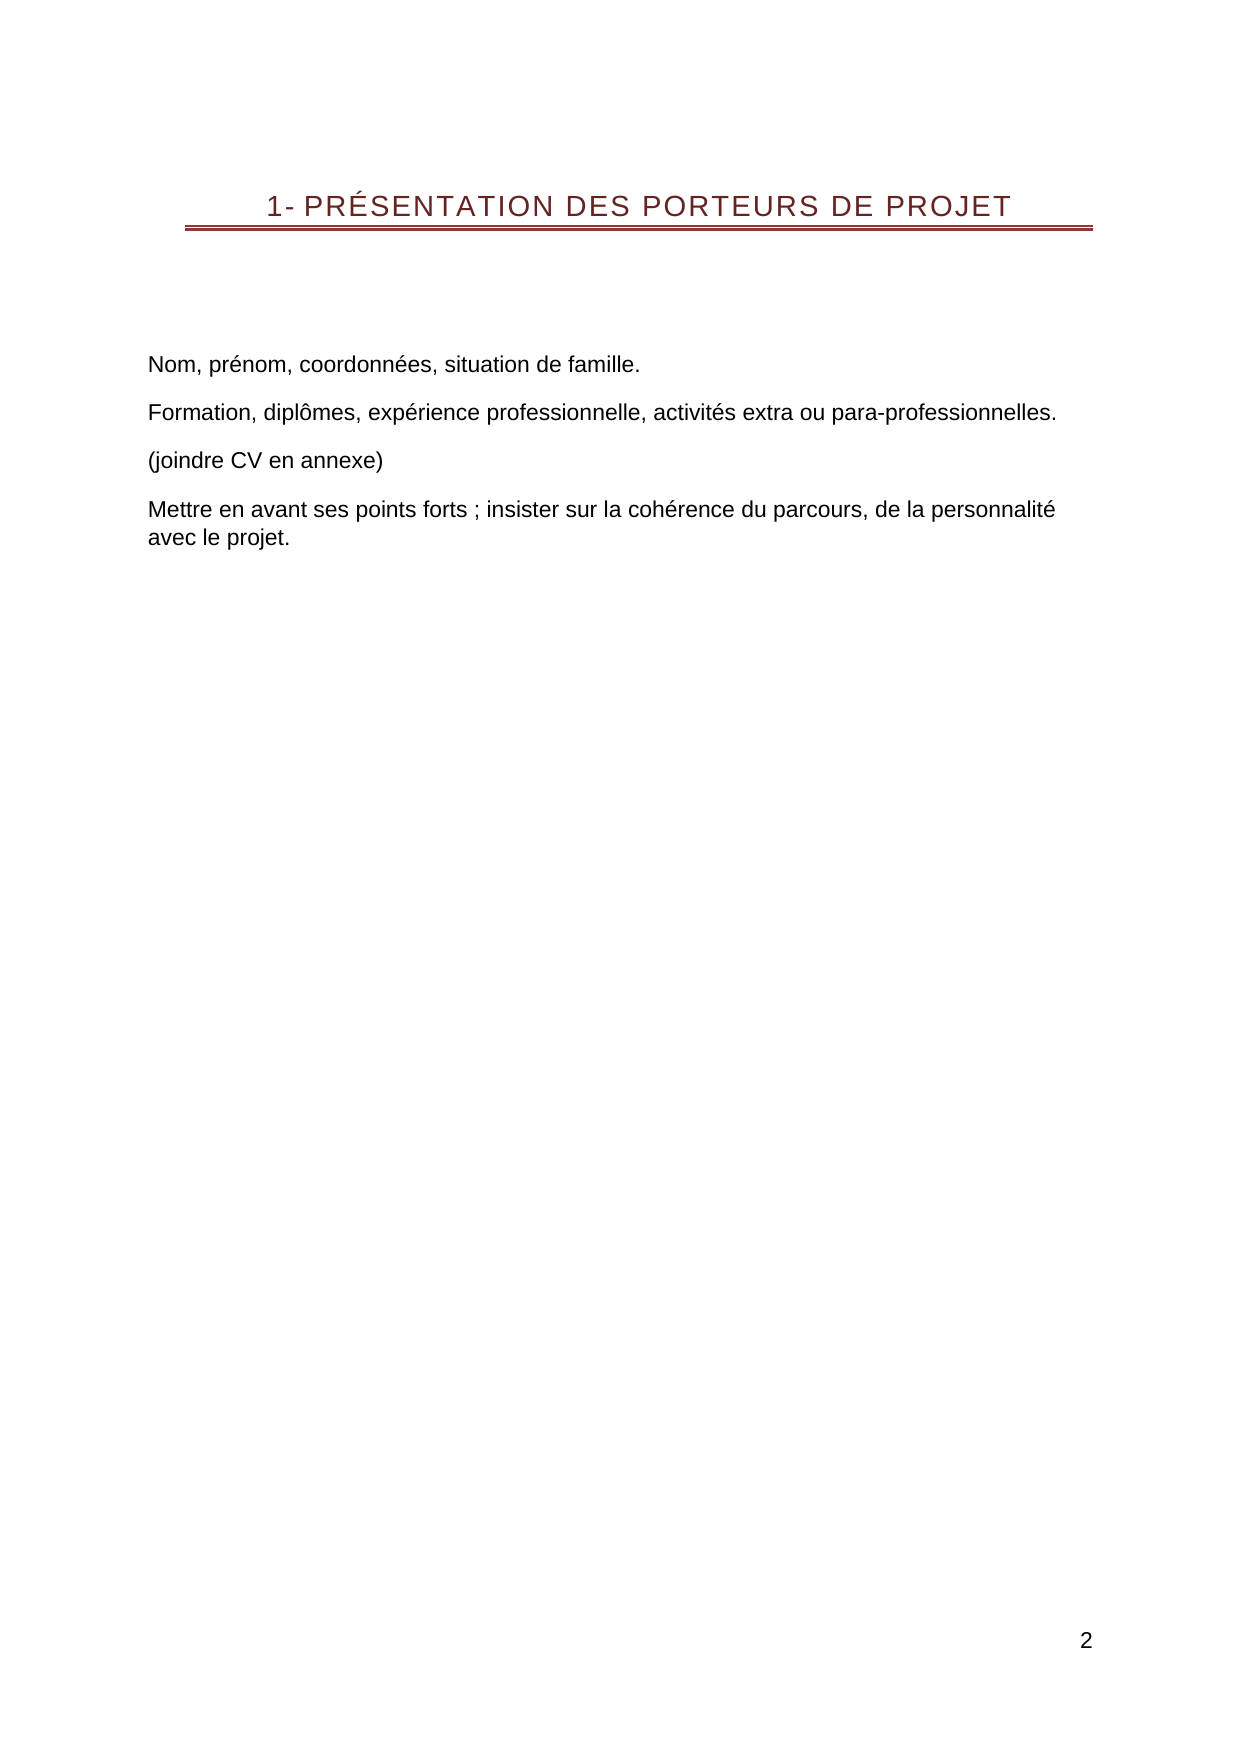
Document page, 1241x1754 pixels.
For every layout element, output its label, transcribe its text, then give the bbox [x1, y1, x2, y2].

text (joindre CV en annexe) [148, 447, 1093, 474]
text Formation, diplômes, expérience professionnelle, activités extra ou para-professionnelles. [148, 399, 1093, 425]
subtitle Présentation des porteurs de projet [185, 189, 1093, 225]
text Nom, prénom, coordonnées, situation de famille. [148, 351, 1093, 377]
text Mettre en avant ses points forts ; insister sur la cohérence du parcours, de la personnalité avec le projet. [148, 496, 1093, 550]
